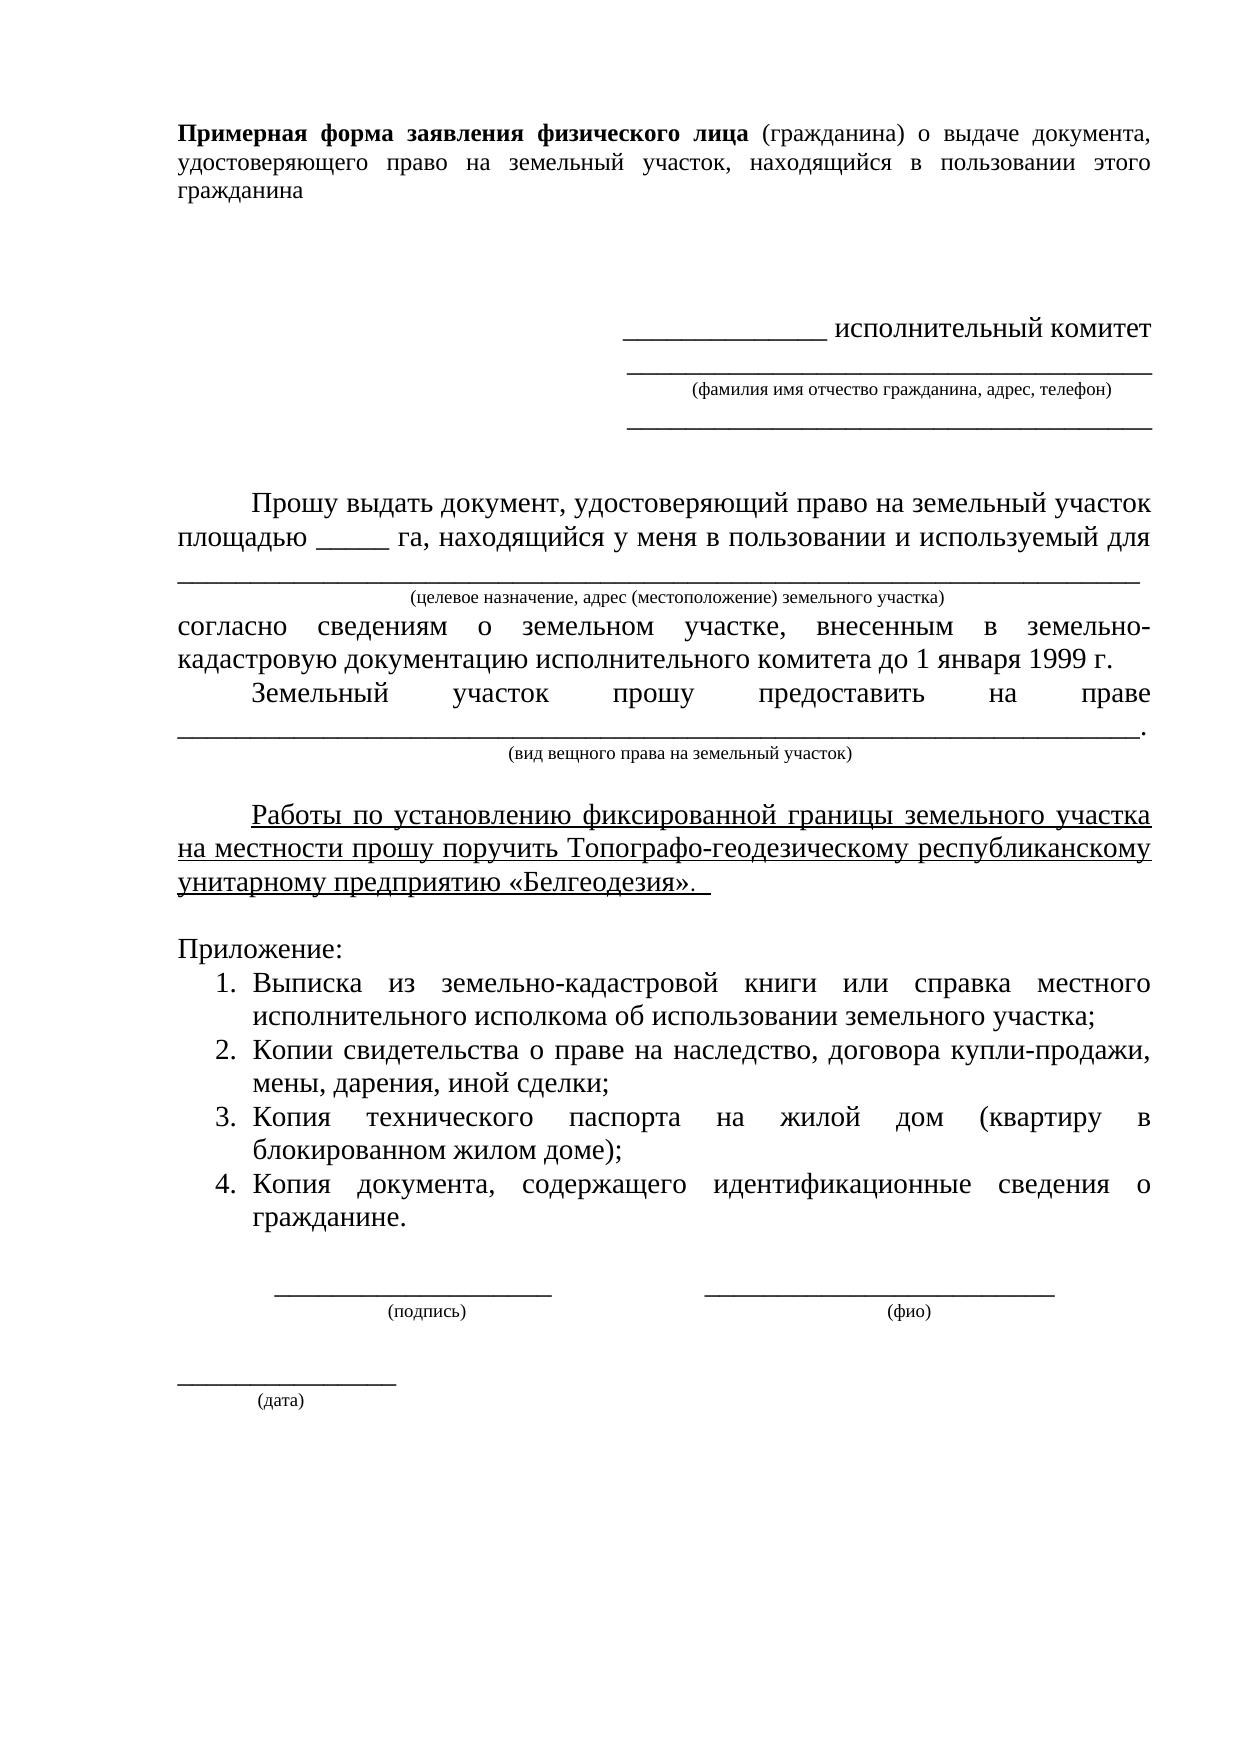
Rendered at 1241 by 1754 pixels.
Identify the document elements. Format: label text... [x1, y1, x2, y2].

text (фамилия имя отчество гражданина, адрес, телефон) [177, 377, 1152, 399]
text (подпись) (фио) [177, 1300, 1152, 1322]
text ____________________________________ [177, 344, 1152, 377]
text Работы по установлению фиксированной границы земельного участка на местности прошу поручить Топографо-геодезическому республиканскому унитарному предприятию «Белгеодезия». [177, 861, 1152, 898]
text ______________ исполнительный комитет [177, 310, 1152, 344]
text согласно сведениям о земельном участке, внесенным в земельно-кадастровую документацию исполнительного комитета до 1 января 1999 г. [177, 608, 1152, 675]
text _______________ [177, 1355, 1152, 1389]
text (дата) [177, 1389, 1152, 1410]
text Приложение: [177, 931, 1152, 965]
text Примерная форма заявления физического лица (гражданина) о выдаче документа, удостоверяющего право на земельный участок, находящийся в пользовании этого гражданина [177, 118, 1152, 204]
text ___________________ ________________________ [177, 1267, 1152, 1300]
text ____________________________________ [177, 399, 1152, 433]
list Копия документа, содержащего идентификационные сведения о гражданине. [215, 1166, 1152, 1233]
text Работы по установлению фиксированной границы земельного участка на местности прошу поручить Топографо-геодезическому республиканскому унитарному предприятию «Белгеодезия». [177, 797, 1152, 860]
list Выписка из земельно-кадастровой книги или справка местного исполнительного исполкома об использовании земельного участка; [215, 965, 1152, 1032]
text Земельный участок прошу предоставить на праве __________________________________________________________________. [177, 675, 1152, 742]
text (вид вещного права на земельный участок) [177, 742, 1152, 763]
list Копии свидетельства о праве на наследство, договора купли-продажи, мены, дарения, иной сделки; [215, 1032, 1152, 1099]
text (целевое назначение, адрес (местоположение) земельного участка) [177, 586, 1152, 608]
text Прошу выдать документ, удостоверяющий право на земельный участок площадью _____ га, находящийся у меня в пользовании и используемый для __________________________________________________________________ [177, 486, 1152, 586]
list Копия технического паспорта на жилой дом (квартиру в блокированном жилом доме); [215, 1099, 1152, 1166]
